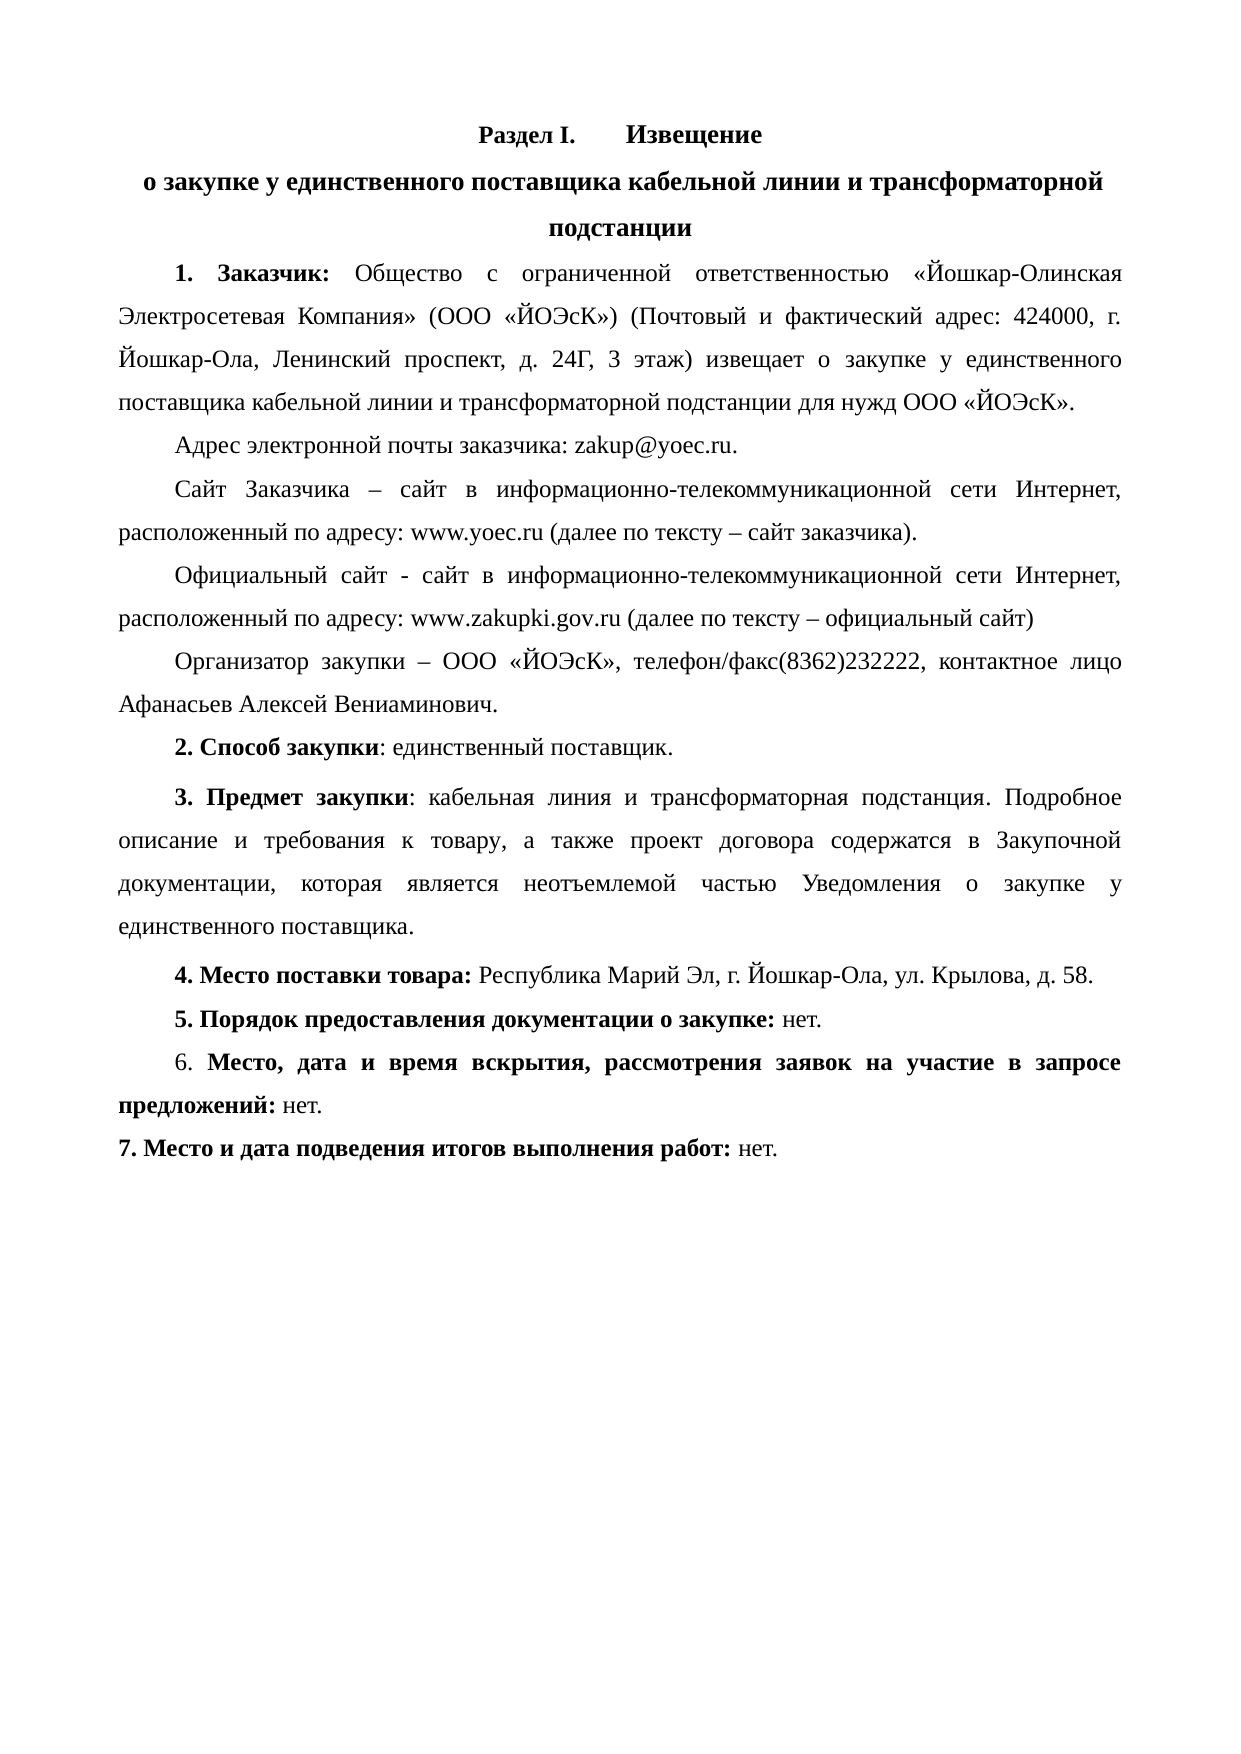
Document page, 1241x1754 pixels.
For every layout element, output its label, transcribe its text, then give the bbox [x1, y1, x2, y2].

text 4. Место поставки товара: Республика Марий Эл, г. Йошкар-Ола, ул. Крылова, д. 58. [118, 961, 1122, 989]
text о закупке у единственного поставщика кабельной линии и трансформаторной подстанции [118, 165, 1122, 243]
text Официальный сайт - сайт в информационно-телекоммуникационной сети Интернет, расположенный по адресу: www.zakupki.gov.ru (далее по тексту – официальный сайт) [118, 560, 1122, 632]
text 5. Порядок предоставления документации о закупке: нет. [118, 1004, 1122, 1032]
text 3. Предмет закупки: кабельная линия и трансформаторная подстанция. Подробное описание и требования к товару, а также проект договора содержатся в Закупочной документации, которая является неотъемлемой частью Уведомления о закупке у единственного поставщика. [118, 782, 1122, 940]
text 1. Заказчик: Общество с ограниченной ответственностью «Йошкар-Олинская Электросетевая Компания» (ООО «ЙОЭсК») (Почтовый и фактический адрес: 424000, г. Йошкар-Ола, Ленинский проспект, д. 24Г, 3 этаж) извещает о закупке у единственного поставщика кабельной линии и трансформаторной подстанции для нужд ООО «ЙОЭсК». [118, 258, 1122, 416]
text 6. Место, дата и время вскрытия, рассмотрения заявок на участие в запросе предложений: нет. [118, 1047, 1122, 1119]
text Раздел I. Извещение [118, 118, 1122, 149]
text Организатор закупки – ООО «ЙОЭсК», телефон/факс(8362)232222, контактное лицо Афанасьев Алексей Вениаминович. [118, 646, 1122, 718]
text 2. Способ закупки: единственный поставщик. [118, 732, 1122, 761]
text Сайт Заказчика – сайт в информационно-телекоммуникационной сети Интернет, расположенный по адресу: www.yoec.ru (далее по тексту – сайт заказчика). [118, 474, 1122, 546]
text 7. Место и дата подведения итогов выполнения работ: нет. [118, 1133, 1122, 1162]
text Адрес электронной почты заказчика: zakup@yoec.ru. [118, 431, 1122, 459]
